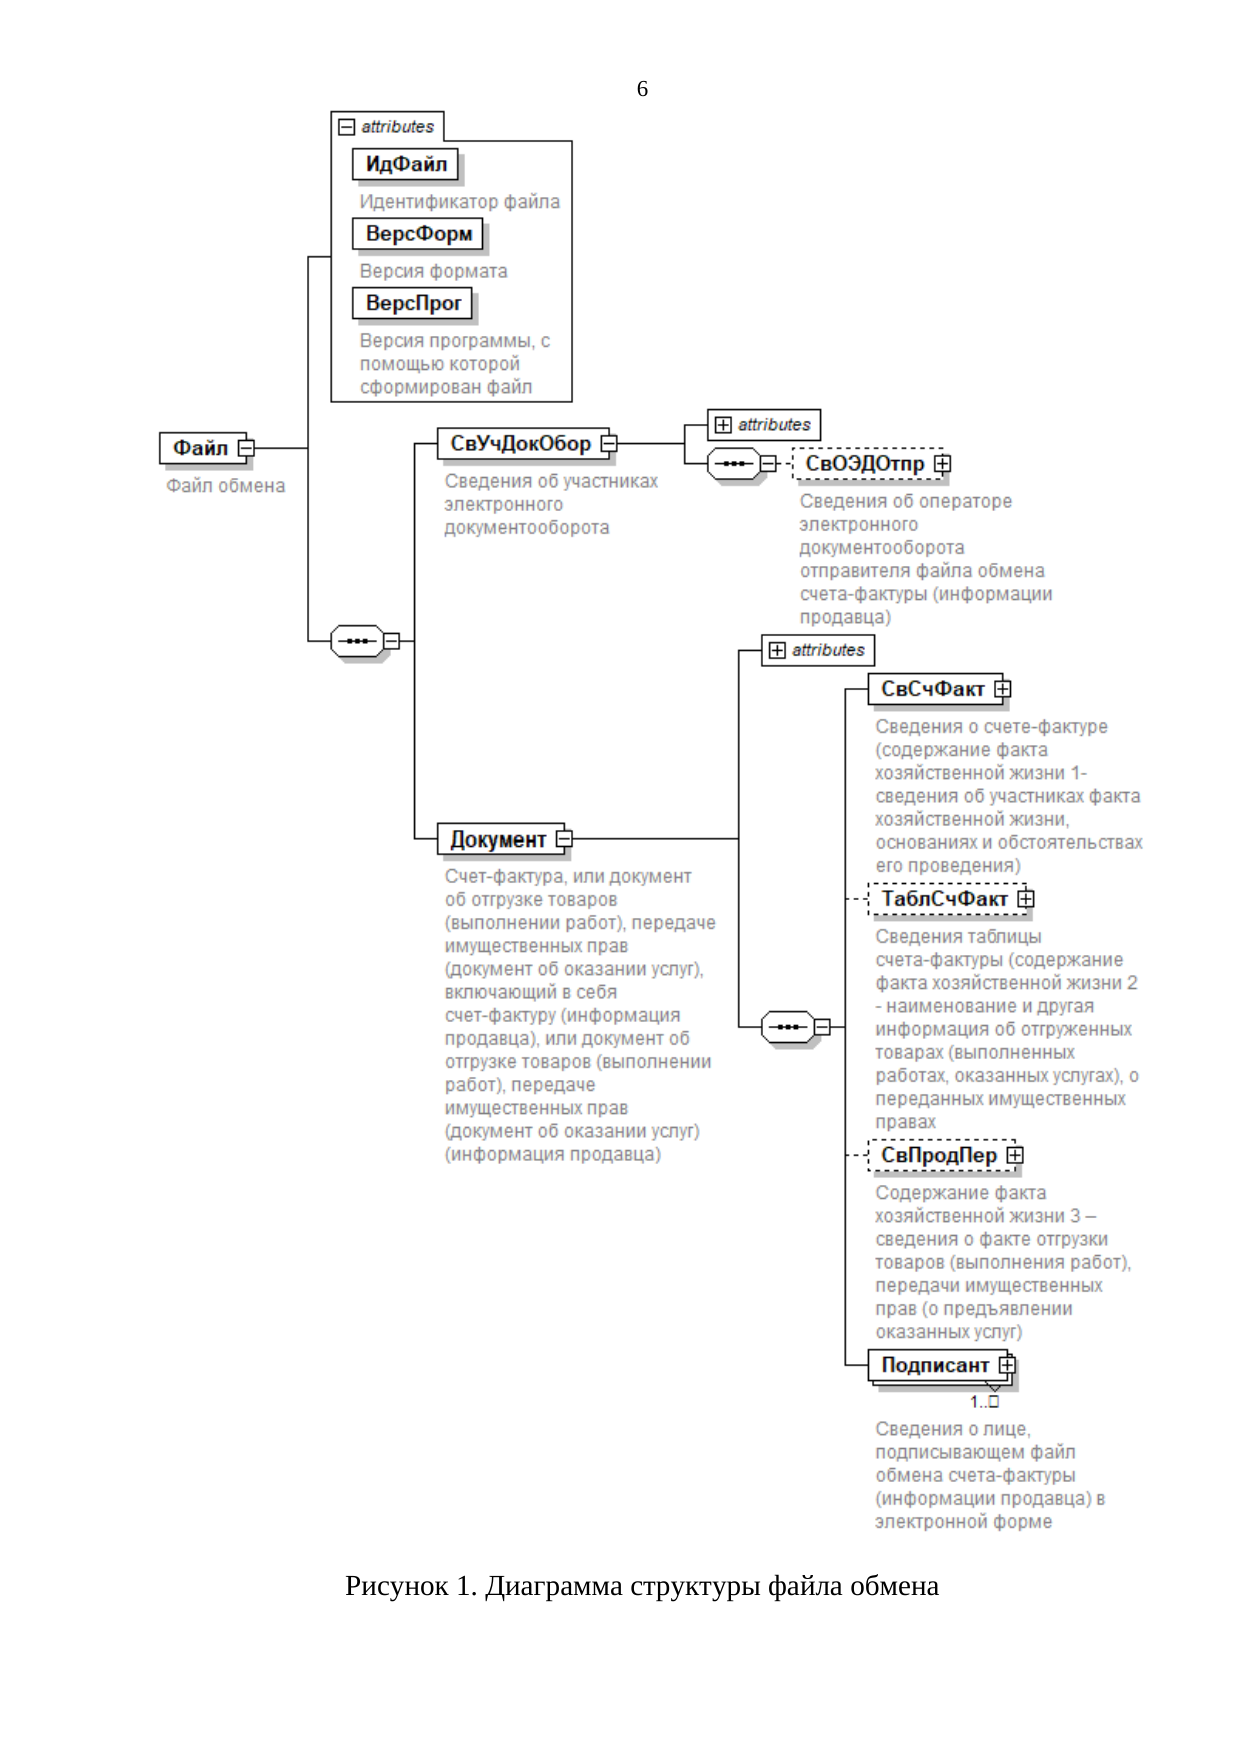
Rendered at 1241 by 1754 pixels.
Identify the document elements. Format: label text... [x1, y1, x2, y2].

picture [147, 105, 1152, 1536]
text Рисунок 1. Диаграмма структуры файла обмена [148, 1568, 1137, 1602]
